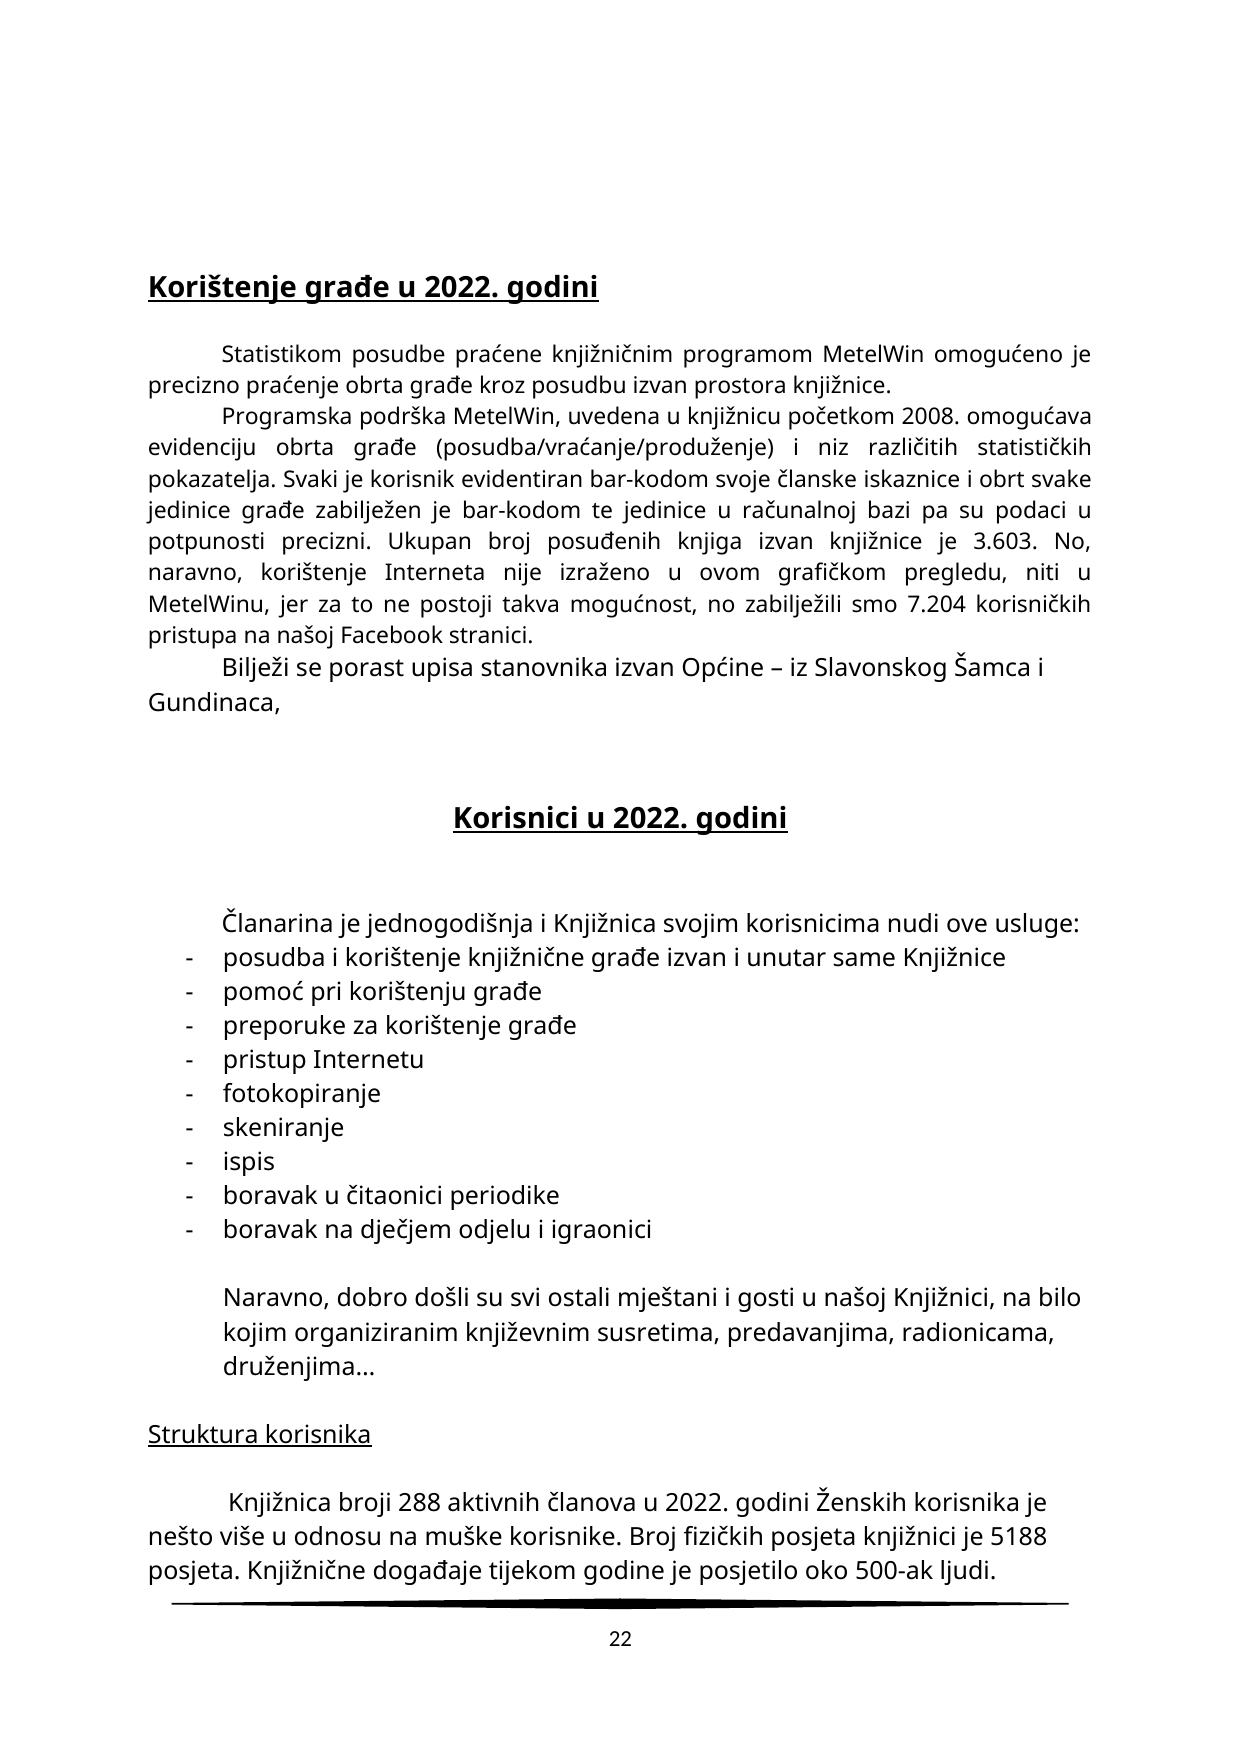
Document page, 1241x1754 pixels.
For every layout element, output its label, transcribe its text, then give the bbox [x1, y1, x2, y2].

list pristup Internetu [185, 1042, 1093, 1076]
text Programska podrška MetelWin, uvedena u knjižnicu početkom 2008. omogućava evidenciju obrta građe (posudba/vraćanje/produženje) i niz različitih statističkih pokazatelja. Svaki je korisnik evidentiran bar-kodom svoje članske iskaznice i obrt svake jedinice građe zabilježen je bar-kodom te jedinice u računalnoj bazi pa su podaci u potpunosti precizni. Ukupan broj posuđenih knjiga izvan knjižnice je 3.603. No, naravno, korištenje Interneta nije izraženo u ovom grafičkom pregledu, niti u MetelWinu, jer za to ne postoji takva mogućnost, no zabilježili smo 7.204 korisničkih pristupa na našoj Facebook stranici. [148, 400, 1093, 650]
text Statistikom posudbe praćene knjižničnim programom MetelWin omogućeno je precizno praćenje obrta građe kroz posudbu izvan prostora knjižnice. [148, 338, 1093, 400]
list boravak na dječjem odjelu i igraonici [185, 1212, 1093, 1246]
text Korištenje građe u 2022. godini [148, 267, 1093, 306]
text Bilježi se porast upisa stanovnika izvan Općine – iz Slavonskog Šamca i Gundinaca, [148, 650, 1093, 718]
list boravak u čitaonici periodike [185, 1178, 1093, 1212]
text Struktura korisnika [148, 1416, 1093, 1450]
list ispis [185, 1144, 1093, 1178]
list skeniranje [185, 1110, 1093, 1144]
text Naravno, dobro došli su svi ostali mještani i gosti u našoj Knjižnici, na bilo kojim organiziranim književnim susretima, predavanjima, radionicama, druženjima… [223, 1280, 1093, 1382]
list posudba i korištenje knjižnične građe izvan i unutar same Knjižnice [185, 939, 1093, 973]
list pomoć pri korištenju građe [185, 973, 1093, 1008]
list preporuke za korištenje građe [185, 1008, 1093, 1042]
text Korisnici u 2022. godini [148, 798, 1093, 837]
text Knjižnica broji 288 aktivnih članova u 2022. godini Ženskih korisnika je nešto više u odnosu na muške korisnike. Broj fizičkih posjeta knjižnici je 5188 posjeta. Knjižnične događaje tijekom godine je posjetilo oko 500-ak ljudi. [148, 1484, 1093, 1587]
text Članarina je jednogodišnja i Knjižnica svojim korisnicima nudi ove usluge: [148, 905, 1093, 939]
list fotokopiranje [185, 1076, 1093, 1110]
